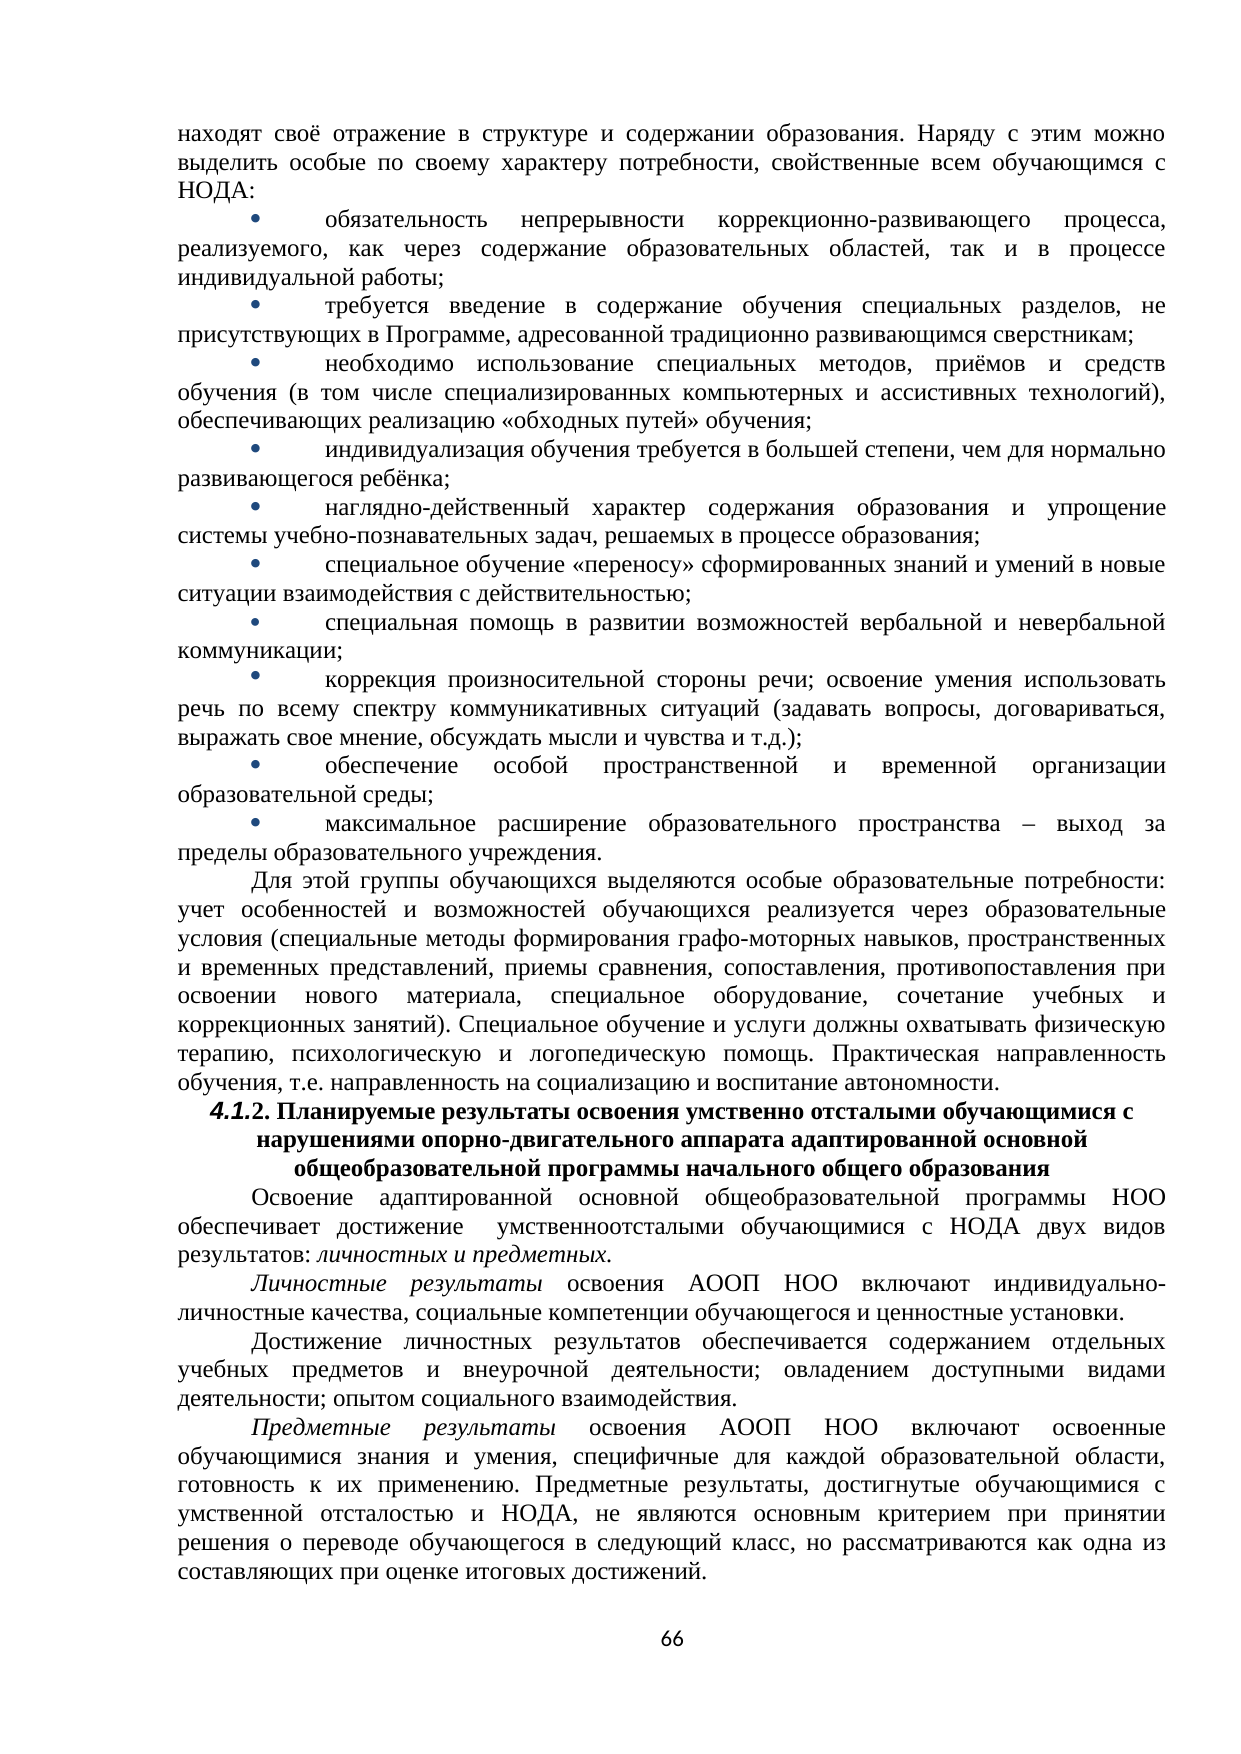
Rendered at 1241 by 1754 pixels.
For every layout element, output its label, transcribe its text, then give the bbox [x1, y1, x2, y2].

text Личностные результаты освоения АООП НОО включают индивидуально-личностные качества, социальные компетенции обучающегося и ценностные установки. [177, 1268, 1167, 1326]
text Для этой группы обучающихся выделяются особые образовательные потребности: учет особенностей и возможностей обучающихся реализуется через образовательные условия (специальные методы формирования графо-моторных навыков, пространственных и временных представлений, приемы сравнения, сопоставления, противопоставления при освоении нового материала, специальное оборудование, сочетание учебных и коррекционных занятий). Специальное обучение и услуги должны охватывать физическую терапию, психологическую и логопедическую помощь. Практическая направленность обучения, т.е. направленность на социализацию и воспитание автономности. [177, 866, 1167, 1096]
list требуется введение в содержание обучения специальных разделов, не присутствующих в Программе, адресованной традиционно развивающимся сверстникам; [177, 291, 1167, 348]
list специальное обучение «переносу» сформированных знаний и умений в новые ситуации взаимодействия с действительностью; [177, 549, 1167, 607]
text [177, 118, 1167, 204]
list специальная помощь в развитии возможностей вербальной и невербальной коммуникации; [177, 607, 1167, 664]
text Освоение адаптированной основной общеобразовательной программы НОО обеспечивает достижение умственноотсталыми обучающимися с НОДА двух видов результатов: личностных и предметных. [177, 1182, 1167, 1268]
subtitle 4.1.2. Планируемые результаты освоения умственно отсталыми обучающимися с нарушениями опорно-двигательного аппарата адаптированной основной общеобразовательной программы начального общего образования [177, 1096, 1167, 1182]
list коррекция произносительной стороны речи; освоение умения использовать речь по всему спектру коммуникативных ситуаций (задавать вопросы, договариваться, выражать свое мнение, обсуждать мысли и чувства и т.д.); [177, 664, 1167, 751]
list обязательность непрерывности коррекционно-развивающего процесса, реализуемого, как через содержание образовательных областей, так и в процессе индивидуальной работы; [177, 204, 1167, 291]
text Достижение личностных результатов обеспечивается содержанием отдельных учебных предметов и внеурочной деятельности; овладением доступными видами деятельности; опытом социального взаимодействия. [177, 1326, 1167, 1412]
text Предметные результаты освоения АООП НОО включают освоенные обучающимися знания и умения, специфичные для каждой образовательной области, готовность к их применению. Предметные результаты, достигнутые обучающимися с умственной отсталостью и НОДА, не являются основным критерием при принятии решения о переводе обучающегося в следующий класс, но рассматриваются как одна из составляющих при оценке итоговых достижений. [177, 1412, 1167, 1584]
list максимальное расширение образовательного пространства – выход за пределы образовательного учреждения. [177, 808, 1167, 866]
list наглядно-действенный характер содержания образования и упрощение системы учебно-познавательных задач, решаемых в процессе образования; [177, 492, 1167, 549]
list индивидуализация обучения требуется в большей степени, чем для нормально развивающегося ребёнка; [177, 434, 1167, 492]
list необходимо использование специальных методов, приёмов и средств обучения (в том числе специализированных компьютерных и ассистивных технологий), обеспечивающих реализацию «обходных путей» обучения; [177, 348, 1167, 434]
list обеспечение особой пространственной и временной организации образовательной среды; [177, 751, 1167, 808]
